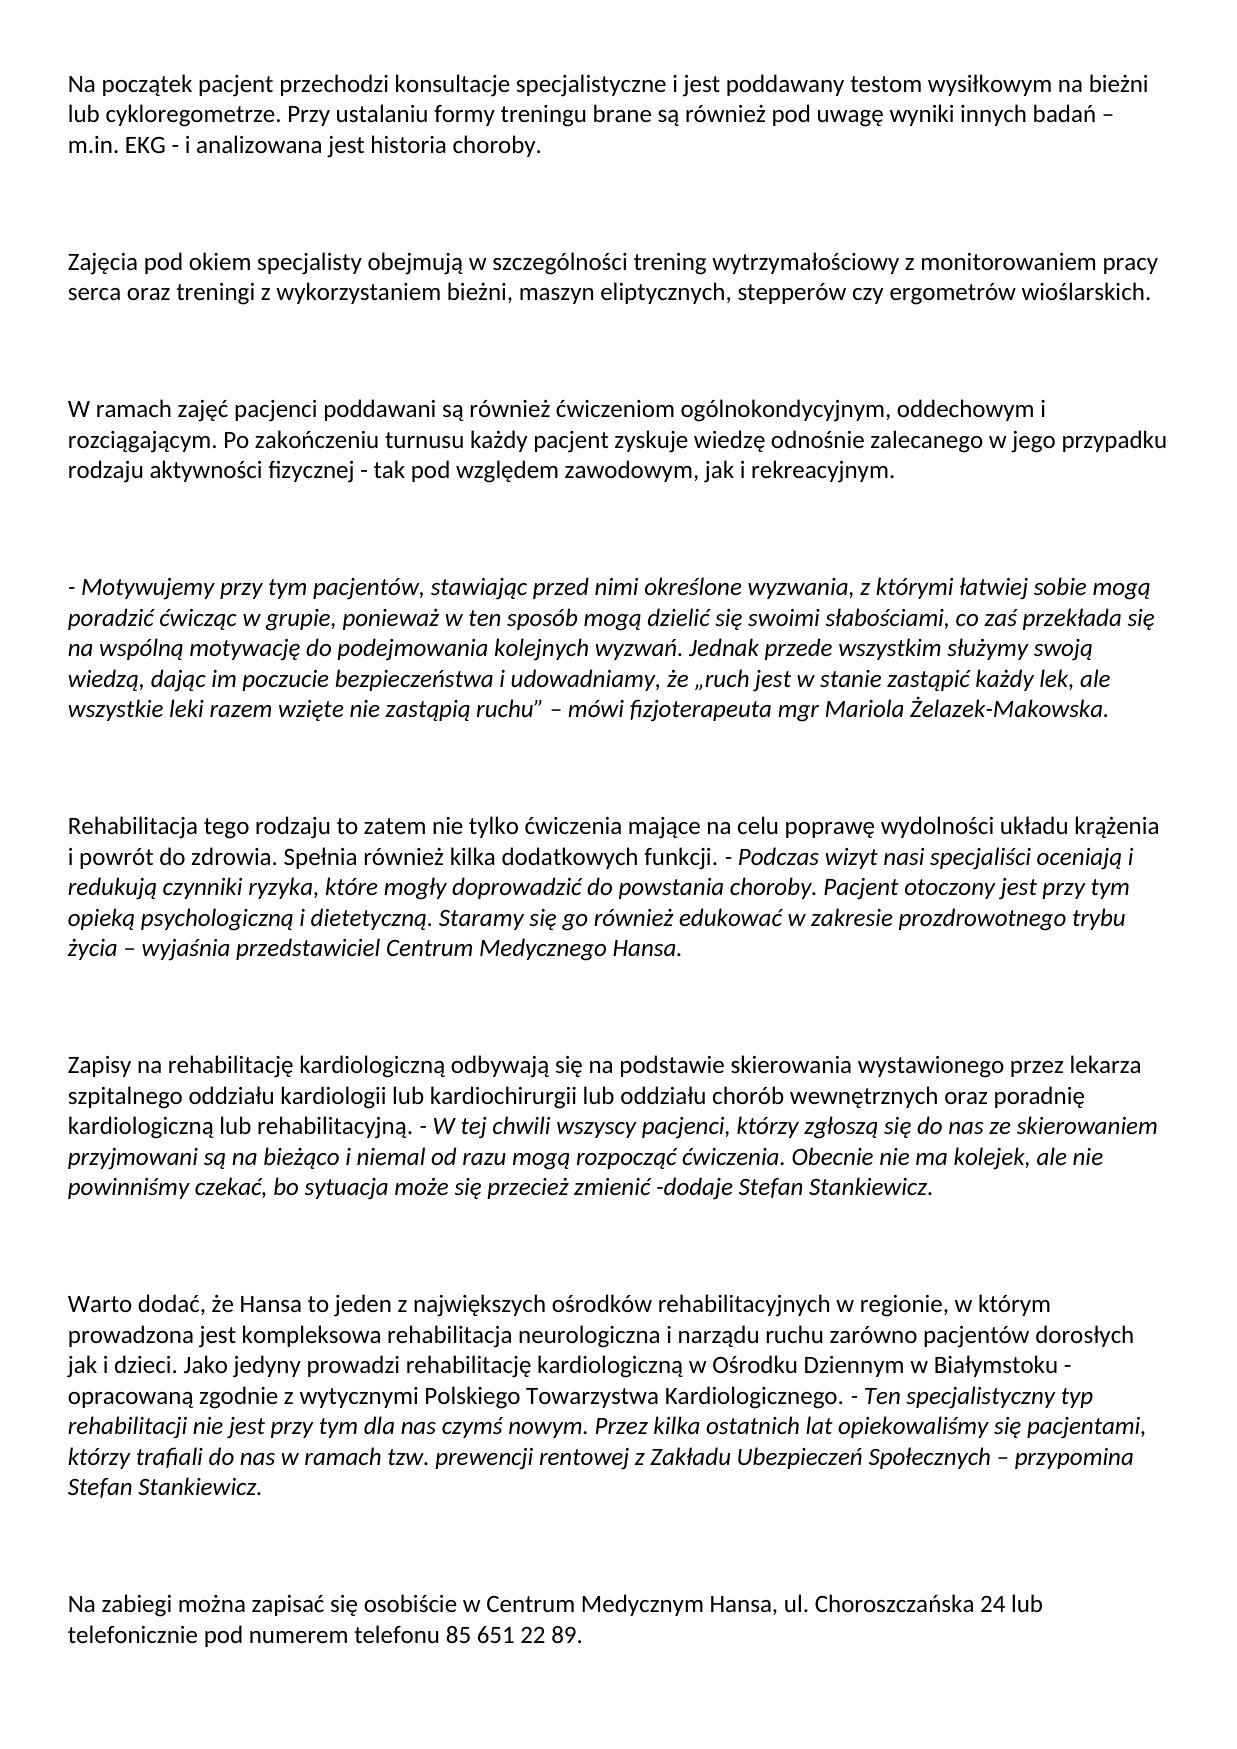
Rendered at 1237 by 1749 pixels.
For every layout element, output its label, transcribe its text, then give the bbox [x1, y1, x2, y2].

text Warto dodać, że Hansa to jeden z największych ośrodków rehabilitacyjnych w regionie, w którym prowadzona jest kompleksowa rehabilitacja neurologiczna i narządu ruchu zarówno pacjentów dorosłych jak i dzieci. Jako jedyny prowadzi rehabilitację kardiologiczną w Ośrodku Dziennym w Białymstoku - opracowaną zgodnie z wytycznymi Polskiego Towarzystwa Kardiologicznego. - Ten specjalistyczny typ rehabilitacji nie jest przy tym dla nas czymś nowym. Przez kilka ostatnich lat opiekowaliśmy się pacjentami, którzy trafiali do nas w ramach tzw. prewencji rentowej z Zakładu Ubezpieczeń Społecznych – przypomina Stefan Stankiewicz. [68, 1288, 1169, 1502]
text Na początek pacjent przechodzi konsultacje specjalistyczne i jest poddawany testom wysiłkowym na bieżni lub cykloregometrze. Przy ustalaniu formy treningu brane są również pod uwagę wyniki innych badań – m.in. EKG - i analizowana jest historia choroby. [68, 68, 1169, 159]
text Zapisy na rehabilitację kardiologiczną odbywają się na podstawie skierowania wystawionego przez lekarza szpitalnego oddziału kardiologii lub kardiochirurgii lub oddziału chorób wewnętrznych oraz poradnię kardiologiczną lub rehabilitacyjną. - W tej chwili wszyscy pacjenci, którzy zgłoszą się do nas ze skierowaniem przyjmowani są na bieżąco i niemal od razu mogą rozpocząć ćwiczenia. Obecnie nie ma kolejek, ale nie powinniśmy czekać, bo sytuacja może się przecież zmienić -dodaje Stefan Stankiewicz. [68, 1049, 1169, 1202]
text Na zabiegi można zapisać się osobiście w Centrum Medycznym Hansa, ul. Choroszczańska 24 lub telefonicznie pod numerem telefonu 85 651 22 89. [68, 1588, 1169, 1649]
text Rehabilitacja tego rodzaju to zatem nie tylko ćwiczenia mające na celu poprawę wydolności układu krążenia i powrót do zdrowia. Spełnia również kilka dodatkowych funkcji. - Podczas wizyt nasi specjaliści oceniają i redukują czynniki ryzyka, które mogły doprowadzić do powstania choroby. Pacjent otoczony jest przy tym opieką psychologiczną i dietetyczną. Staramy się go również edukować w zakresie prozdrowotnego trybu życia – wyjaśnia przedstawiciel Centrum Medycznego Hansa. [68, 810, 1169, 963]
text W ramach zajęć pacjenci poddawani są również ćwiczeniom ogólnokondycyjnym, oddechowym i rozciągającym. Po zakończeniu turnusu każdy pacjent zyskuje wiedzę odnośnie zalecanego w jego przypadku rodzaju aktywności fizycznej - tak pod względem zawodowym, jak i rekreacyjnym. [68, 393, 1169, 485]
text Zajęcia pod okiem specjalisty obejmują w szczególności trening wytrzymałościowy z monitorowaniem pracy serca oraz treningi z wykorzystaniem bieżni, maszyn eliptycznych, stepperów czy ergometrów wioślarskich. [68, 246, 1169, 307]
text - Motywujemy przy tym pacjentów, stawiając przed nimi określone wyzwania, z którymi łatwiej sobie mogą poradzić ćwicząc w grupie, ponieważ w ten sposób mogą dzielić się swoimi słabościami, co zaś przekłada się na wspólną motywację do podejmowania kolejnych wyzwań. Jednak przede wszystkim służymy swoją wiedzą, dając im poczucie bezpieczeństwa i udowadniamy, że „ruch jest w stanie zastąpić każdy lek, ale wszystkie leki razem wzięte nie zastąpią ruchu” – mówi fizjoterapeuta mgr Mariola Żelazek-Makowska. [68, 571, 1169, 724]
